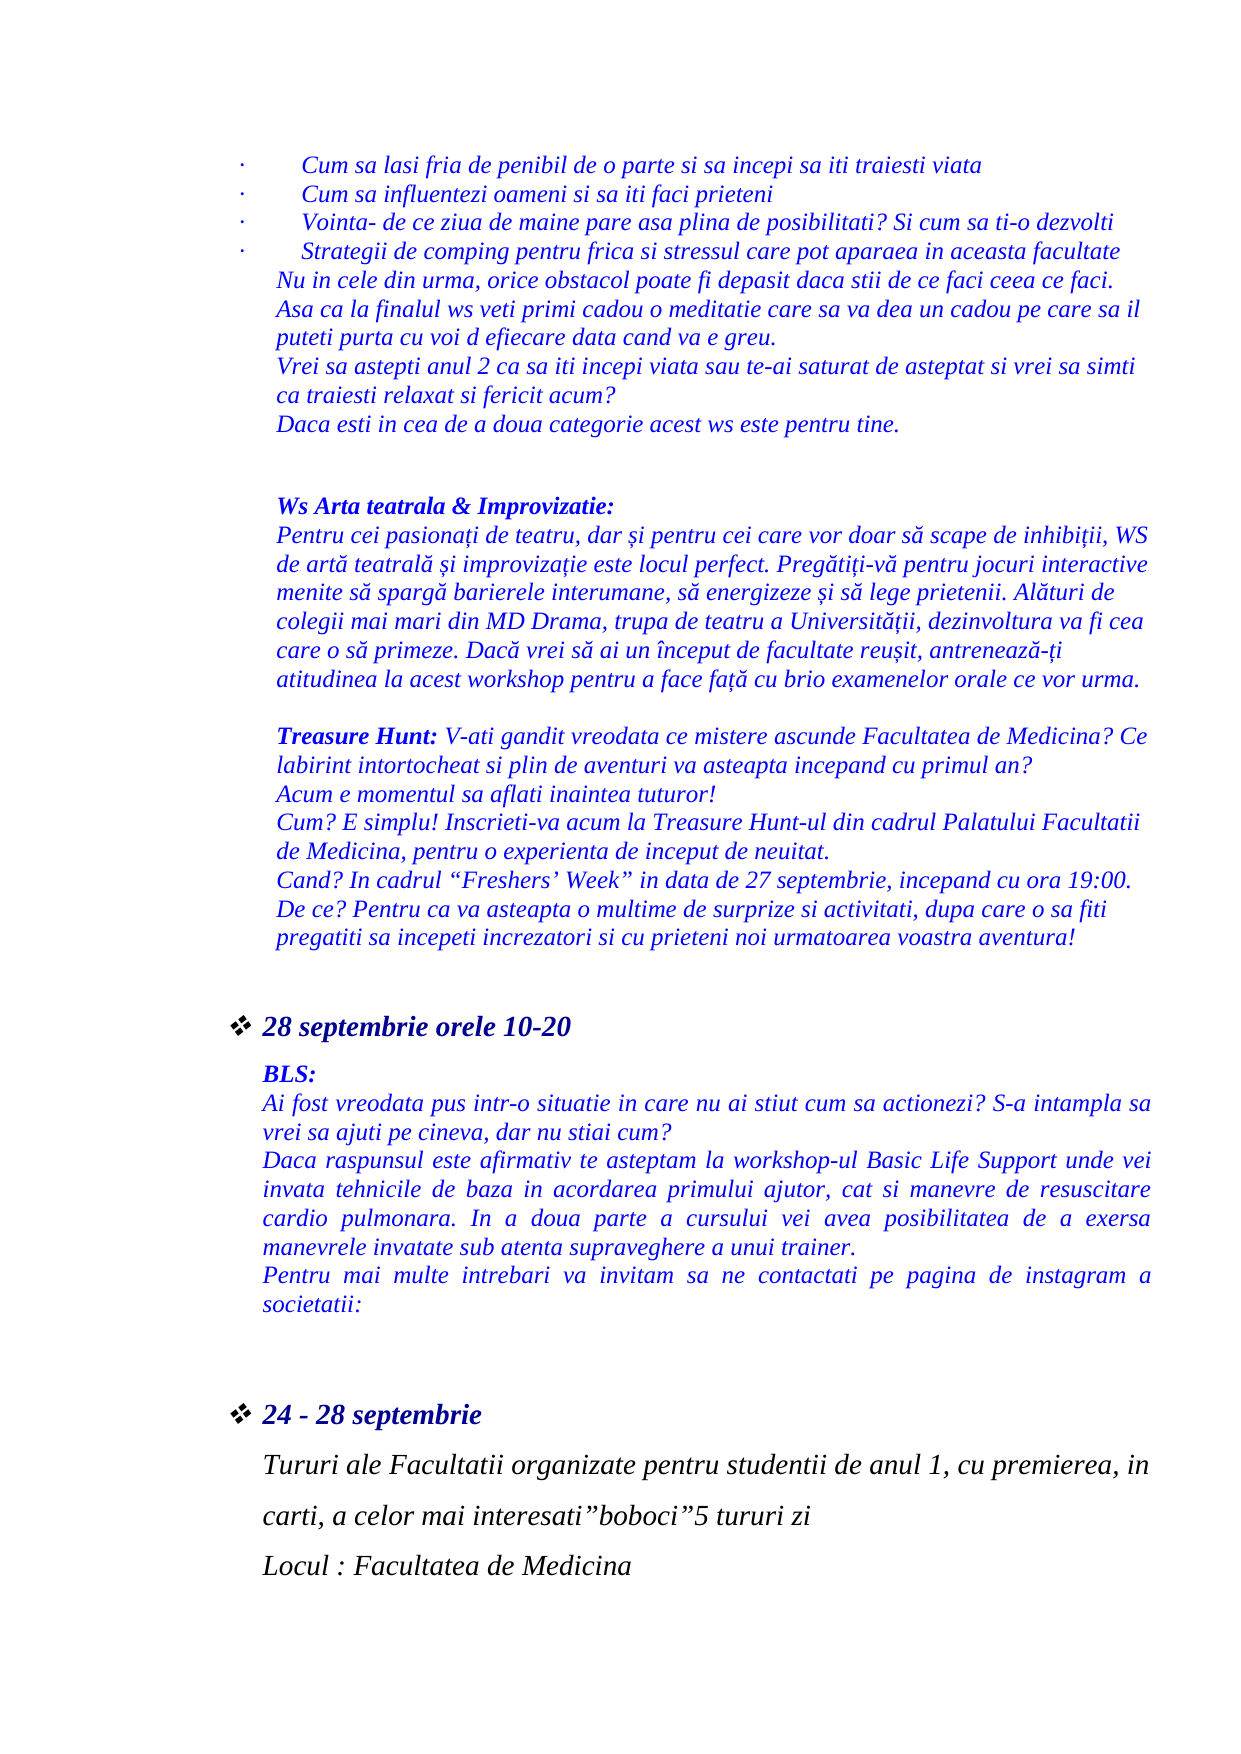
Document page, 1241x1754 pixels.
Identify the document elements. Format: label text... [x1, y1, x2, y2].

text Pentru cei pasionați de teatru, dar și pentru cei care vor doar să scape de inhibiții, WS de artă teatrală și improvizație este locul perfect. Pregătiți-vă pentru jocuri interactive menite să spargă barierele interumane, să energizeze și să lege prietenii. Alături de colegii mai mari din MD Drama, trupa de teatru a Universității, dezinvoltura va fi cea care o să primeze. Dacă vrei să ai un început de facultate reușit, antrenează-ți atitudinea la acest workshop pentru a face față cu brio examenelor orale ce vor urma. [276, 520, 1152, 692]
list 24 - 28 septembrie [225, 1397, 1152, 1431]
text Vrei sa astepti anul 2 ca sa iti incepi viata sau te-ai saturat de asteptat si vrei sa simti ca traiesti relaxat si fericit acum? [276, 351, 1152, 409]
list BLS: [262, 1059, 1152, 1088]
text · Strategii de comping pentru frica si stressul care pot aparaea in aceasta facultate [239, 236, 1152, 265]
list Ai fost vreodata pus intr-o situatie in care nu ai stiut cum sa actionezi? S-a intampla sa vrei sa ajuti pe cineva, dar nu stiai cum? [262, 1088, 1152, 1145]
text · Vointa- de ce ziua de maine pare asa plina de posibilitati? Si cum sa ti-o dezvolti [239, 207, 1152, 236]
text Ws Arta teatrala & Improvizatie: [276, 491, 1152, 520]
text Treasure Hunt: V-ati gandit vreodata ce mistere ascunde Facultatea de Medicina? Ce labirint intortocheat si plin de aventuri va asteapta incepand cu primul an? [276, 721, 1152, 779]
text Cand? In cadrul “Freshers’ Week” in data de 27 septembrie, incepand cu ora 19:00. [276, 865, 1152, 894]
text Acum e momentul sa aflati inaintea tuturor! [276, 779, 1152, 807]
list 28 septembrie orele 10-20 [225, 1009, 1152, 1042]
text · Cum sa influentezi oameni si sa iti faci prieteni [239, 179, 1152, 207]
text Cum? E simplu! Inscrieti-va acum la Treasure Hunt-ul din cadrul Palatului Facultatii de Medicina, pentru o experienta de inceput de neuitat. [276, 807, 1152, 865]
text Locul : Facultatea de Medicina [262, 1548, 1152, 1582]
text · Cum sa lasi fria de penibil de o parte si sa incepi sa iti traiesti viata [239, 150, 1152, 179]
text Daca esti in cea de a doua categorie acest ws este pentru tine. [276, 409, 1152, 437]
list Daca raspunsul este afirmativ te asteptam la workshop-ul Basic Life Support unde vei invata tehnicile de baza in acordarea primului ajutor, cat si manevre de resuscitare cardio pulmonara. In a doua parte a cursului vei avea posibilitatea de a exersa manevrele invatate sub atenta supraveghere a unui trainer. [262, 1145, 1152, 1260]
list Pentru mai multe intrebari va invitam sa ne contactati pe pagina de instagram a societatii: [262, 1260, 1152, 1318]
text Nu in cele din urma, orice obstacol poate fi depasit daca stii de ce faci ceea ce faci. Asa ca la finalul ws veti primi cadou o meditatie care sa va dea un cadou pe care sa il puteti purta cu voi d efiecare data cand va e greu. [276, 265, 1152, 351]
text De ce? Pentru ca va asteapta o multime de surprize si activitati, dupa care o sa fiti pregatiti sa incepeti increzatori si cu prieteni noi urmatoarea voastra aventura! [276, 894, 1152, 951]
text Tururi ale Facultatii organizate pentru studentii de anul 1, cu premierea, in carti, a celor mai interesati”boboci”5 tururi zi [262, 1447, 1152, 1531]
